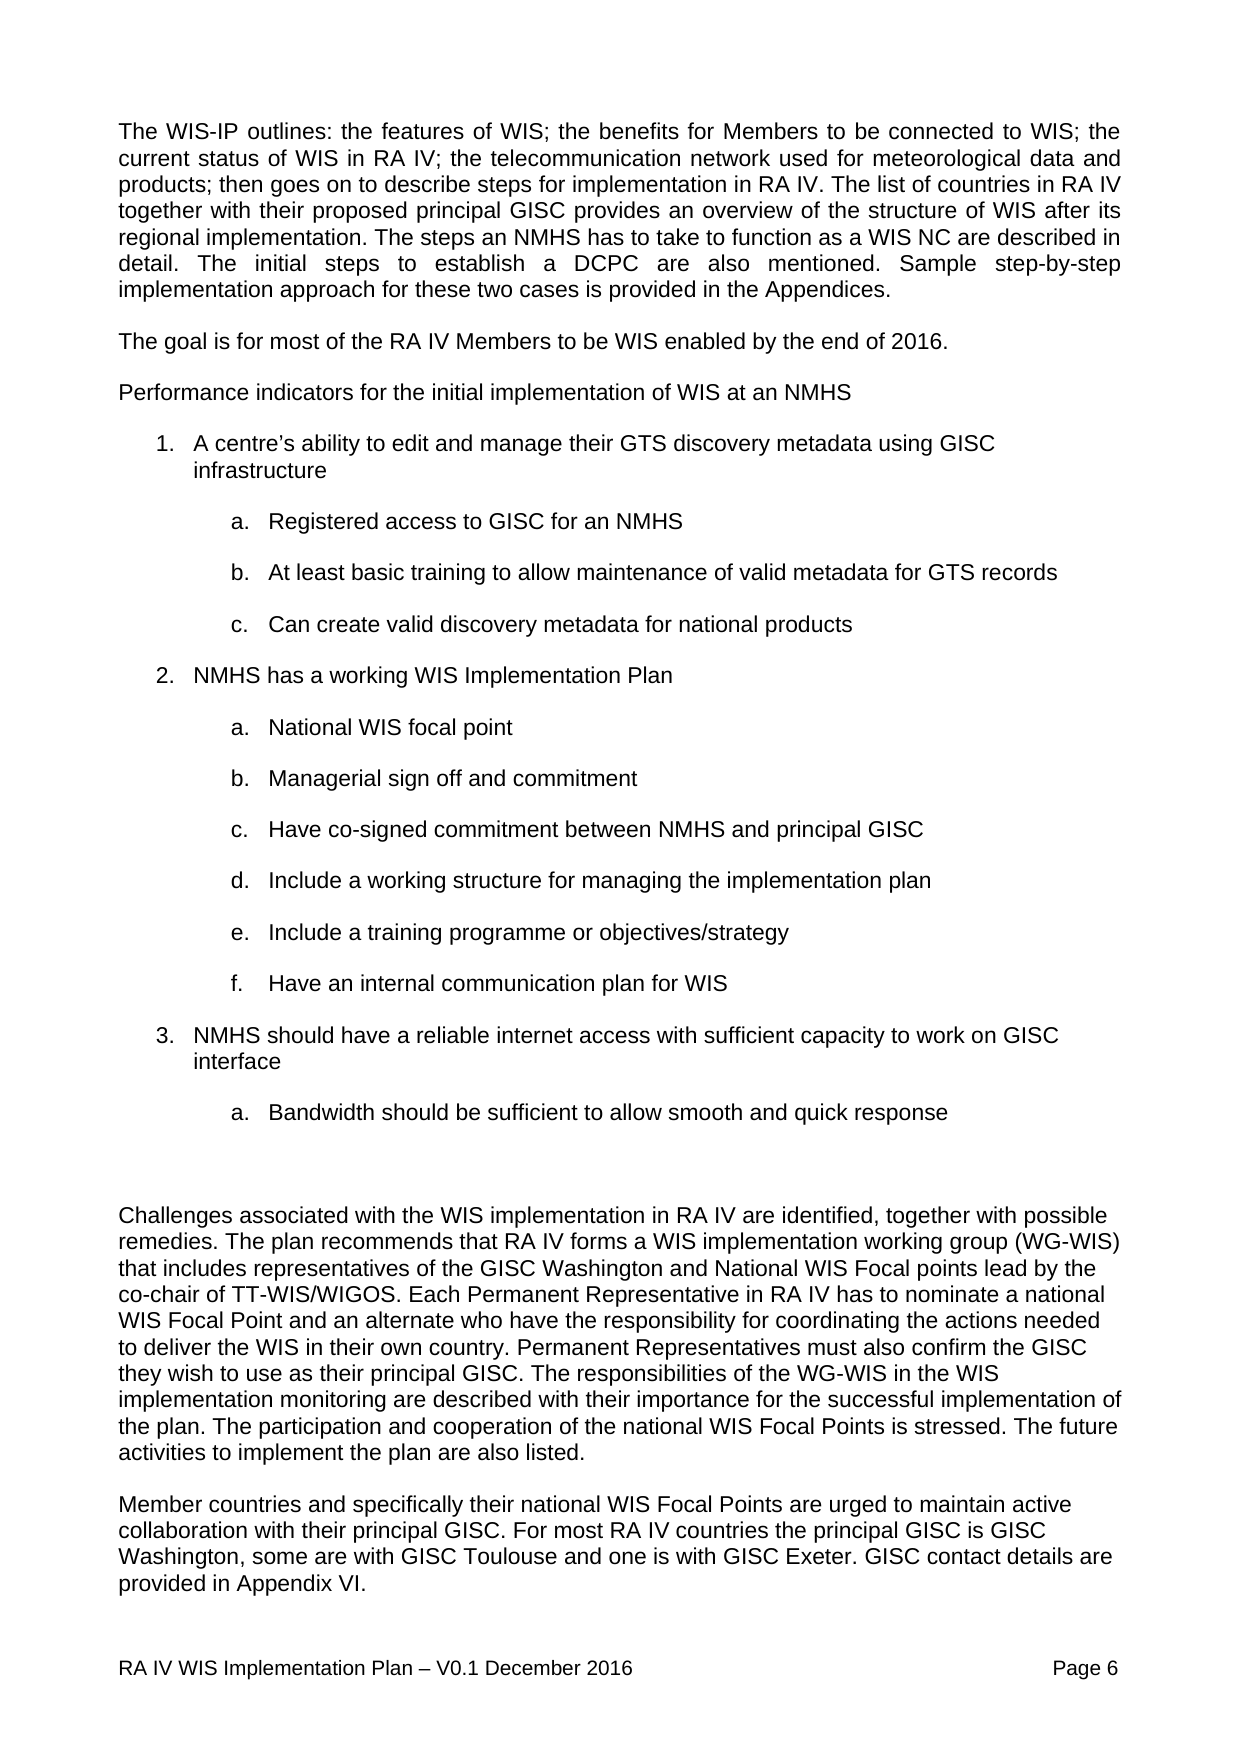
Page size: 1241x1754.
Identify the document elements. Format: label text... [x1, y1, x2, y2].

list At least basic training to allow maintenance of valid metadata for GTS records [231, 559, 1122, 586]
list NMHS should have a reliable internet access with sufficient capacity to work on GISC interface [156, 1022, 1122, 1074]
list Managerial sign off and commitment [231, 765, 1122, 791]
list National WIS focal point [231, 713, 1122, 740]
list Bandwidth should be sufficient to allow smooth and quick response [231, 1099, 1122, 1126]
list A centre’s ability to edit and manage their GTS discovery metadata using GISC infrastructure [156, 430, 1122, 483]
text The WIS-IP outlines: the features of WIS; the benefits for Members to be connected to WIS; the current status of WIS in RA IV; the telecommunication network used for meteorological data and products; then goes on to describe steps for implementation in RA IV. The list of countries in RA IV together with their proposed principal GISC provides an overview of the structure of WIS after its regional implementation. The steps an NMHS has to take to function as a WIS NC are described in detail. The initial steps to establish a DCPC are also mentioned. Sample step-by-step implementation approach for these two cases is provided in the Appendices. [118, 118, 1122, 303]
list Have an internal communication plan for WIS [231, 970, 1122, 997]
text Challenges associated with the WIS implementation in RA IV are identified, together with possible remedies. The plan recommends that RA IV forms a WIS implementation working group (WG-WIS) that includes representatives of the GISC Washington and National WIS Focal points lead by the co-chair of TT-WIS/WIGOS. Each Permanent Representative in RA IV has to nominate a national WIS Focal Point and an alternate who have the responsibility for coordinating the actions needed to deliver the WIS in their own country. Permanent Representatives must also confirm the GISC they wish to use as their principal GISC. The responsibilities of the WG-WIS in the WIS implementation monitoring are described with their importance for the successful implementation of the plan. The participation and cooperation of the national WIS Focal Points is stressed. The future activities to implement the plan are also listed. [118, 1202, 1122, 1466]
text The goal is for most of the RA IV Members to be WIS enabled by the end of 2016. [118, 328, 1122, 354]
text Performance indicators for the initial implementation of WIS at an NMHS [118, 379, 1122, 405]
list NMHS has a working WIS Implementation Plan [156, 662, 1122, 688]
list Include a working structure for managing the implementation plan [231, 867, 1122, 894]
list Registered access to GISC for an NMHS [231, 508, 1122, 534]
list Have co-signed commitment between NMHS and principal GISC [231, 816, 1122, 842]
text Member countries and specifically their national WIS Focal Points are urged to maintain active collaboration with their principal GISC. For most RA IV countries the principal GISC is GISC Washington, some are with GISC Toulouse and one is with GISC Exeter. GISC contact details are provided in Appendix VI. [118, 1491, 1122, 1596]
list Can create valid discovery metadata for national products [231, 611, 1122, 637]
list Include a training programme or objectives/strategy [231, 919, 1122, 945]
